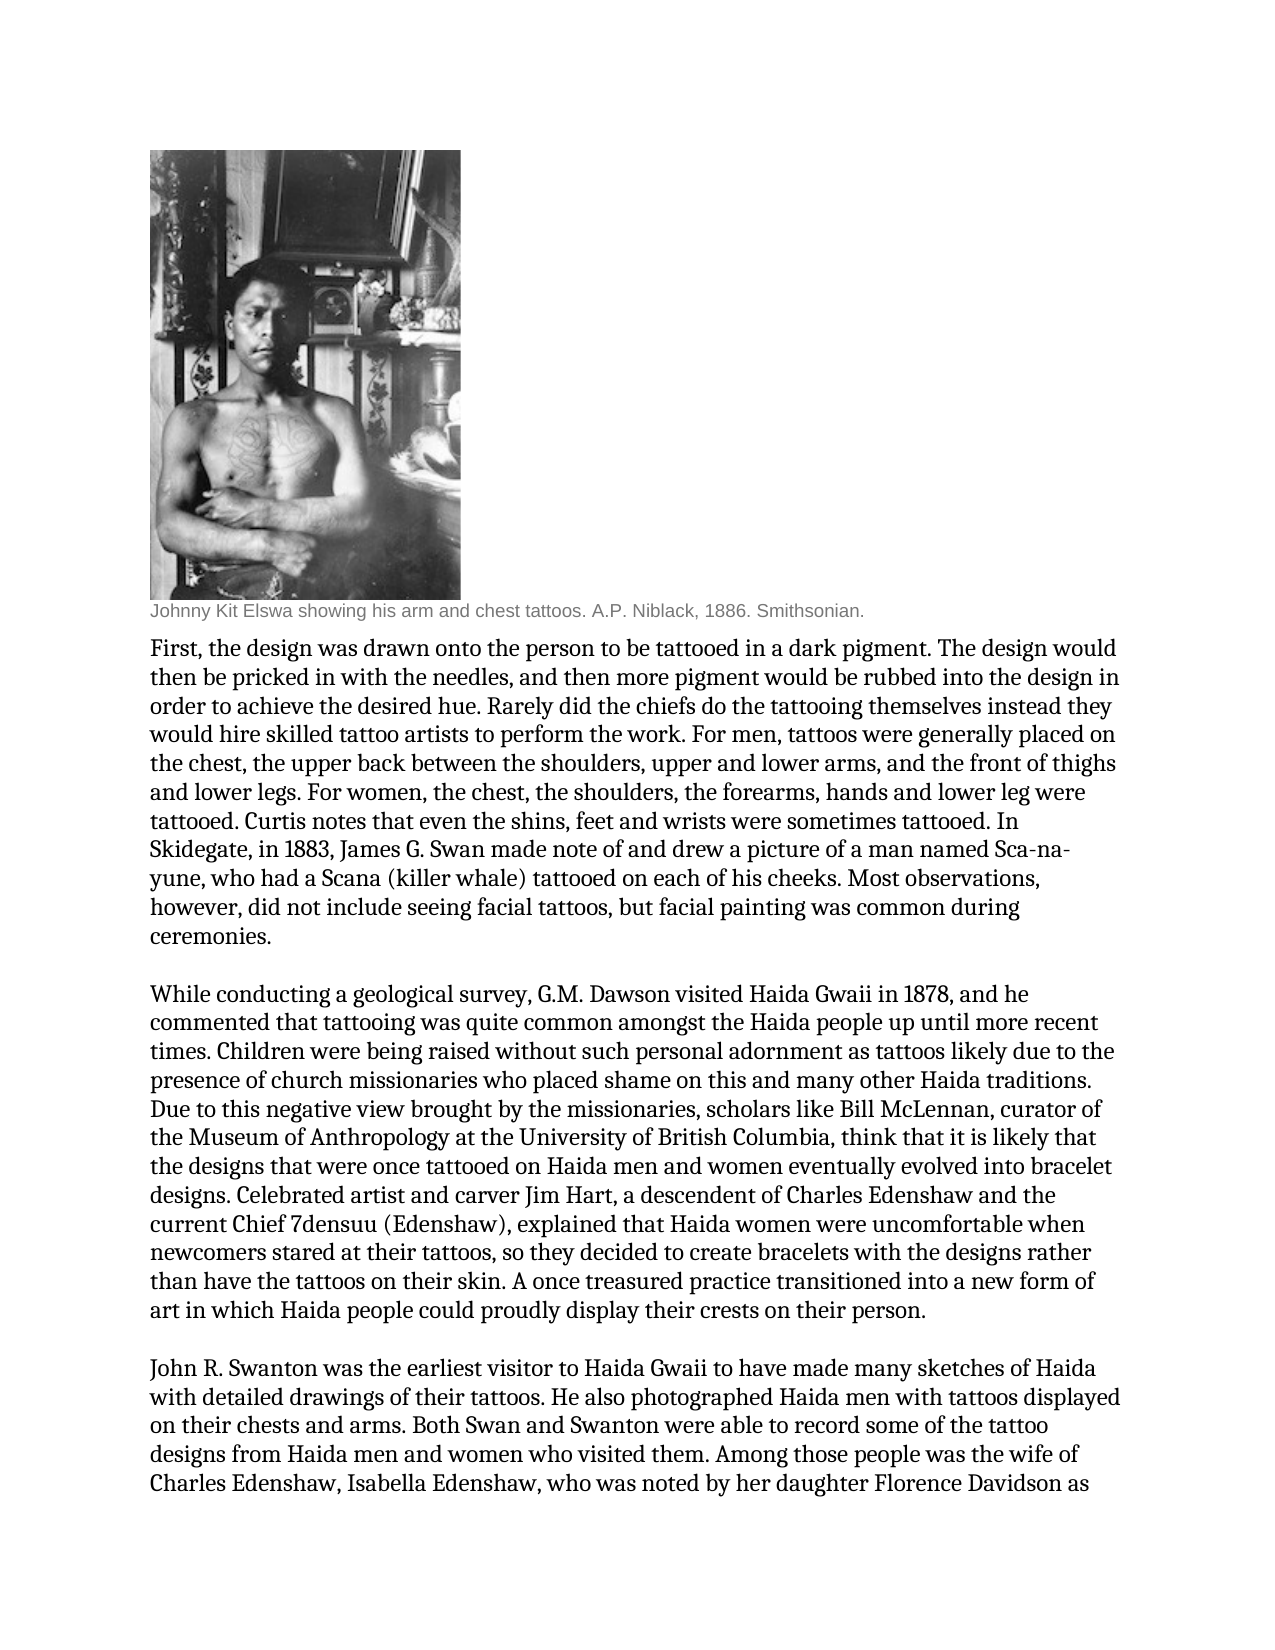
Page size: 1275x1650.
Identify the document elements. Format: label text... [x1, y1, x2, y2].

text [150, 1354, 1125, 1497]
text First, the design was drawn onto the person to be tattooed in a dark pigment. The design would then be pricked in with the needles, and then more pigment would be rubbed into the design in order to achieve the desired hue. Rarely did the chiefs do the tattooing themselves instead they would hire skilled tattoo artists to perform the work. For men, tattoos were generally placed on the chest, the upper back between the shoulders, upper and lower arms, and the front of thighs and lower legs. For women, the chest, the shoulders, the forearms, hands and lower leg were tattooed. Curtis notes that even the shins, feet and wrists were sometimes tattooed. In Skidegate, in 1883, James G. Swan made note of and drew a picture of a man named Sca-na-yune, who had a Scana (killer whale) tattooed on each of his cheeks. Most observations, however, did not include seeing facial tattoos, but facial painting was common during ceremonies. [150, 634, 1125, 950]
picture [150, 150, 461, 600]
text While conducting a geological survey, G.M. Dawson visited Haida Gwaii in 1878, and he commented that tattooing was quite common amongst the Haida people up until more recent times. Children were being raised without such personal adornment as tattoos likely due to the presence of church missionaries who placed shame on this and many other Haida traditions. Due to this negative view brought by the missionaries, scholars like Bill McLennan, curator of the Museum of Anthropology at the University of British Columbia, think that it is likely that the designs that were once tattooed on Haida men and women eventually evolved into bracelet designs. Celebrated artist and carver Jim Hart, a descendent of Charles Edenshaw and the current Chief 7densuu (Edenshaw), explained that Haida women were uncomfortable when newcomers stared at their tattoos, so they decided to create bracelets with the designs rather than have the tattoos on their skin. A once treasured practice transitioned into a new form of art in which Haida people could proudly display their crests on their person. [150, 979, 1125, 1324]
text Johnny Kit Elswa showing his arm and chest tattoos. A.P. Niblack, 1886. Smithsonian. [150, 600, 1125, 622]
